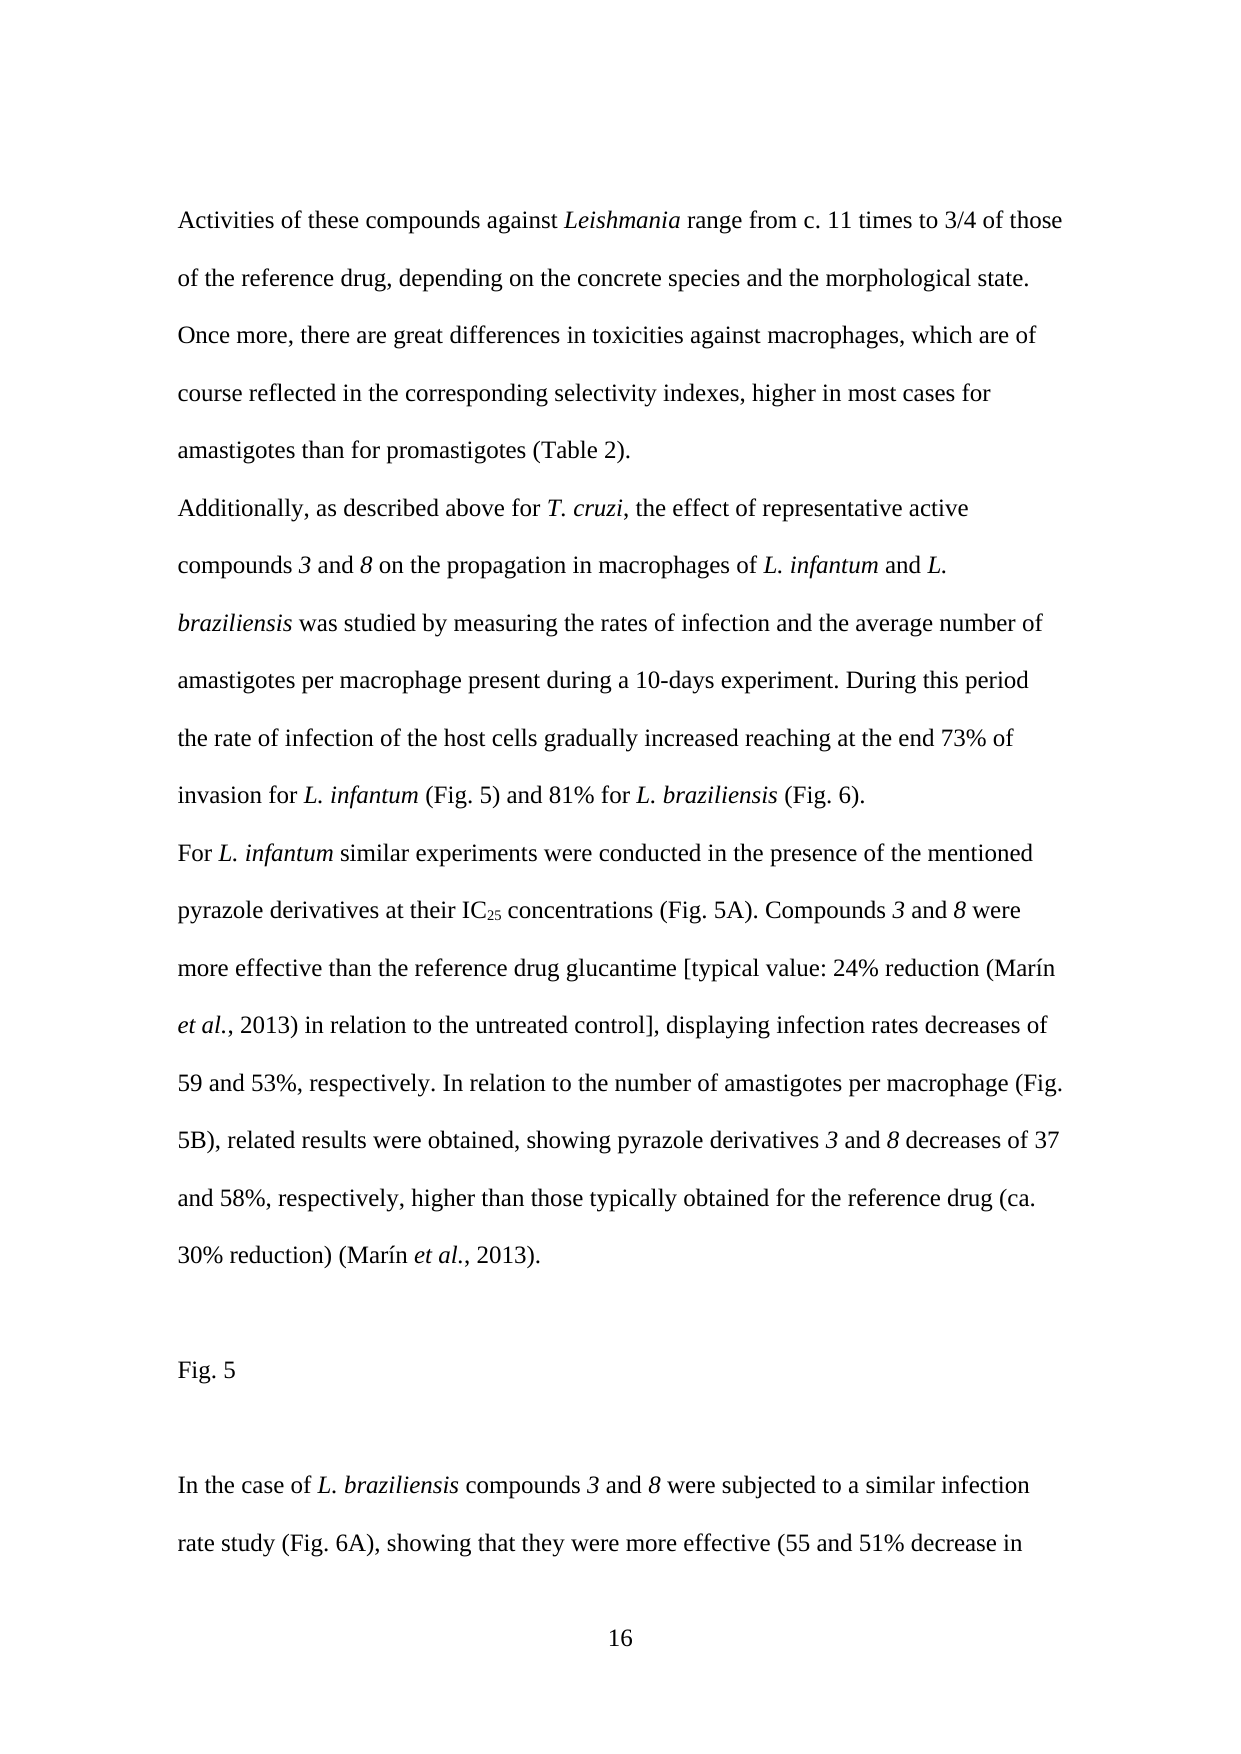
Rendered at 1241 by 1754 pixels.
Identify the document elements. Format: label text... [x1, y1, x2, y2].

text Additionally, as described above for T. cruzi, the effect of representative active compounds 3 and 8 on the propagation in macrophages of L. infantum and L. braziliensis was studied by measuring the rates of infection and the average number of amastigotes per macrophage present during a 10-days experiment. During this period the rate of infection of the host cells gradually increased reaching at the end 73% of invasion for L. infantum (Fig. 5) and 81% for L. braziliensis (Fig. 6). [177, 493, 1063, 809]
text Fig. 5 [177, 1355, 1063, 1384]
text For L. infantum similar experiments were conducted in the presence of the mentioned pyrazole derivatives at their IC25 concentrations (Fig. 5A). Compounds 3 and 8 were more effective than the reference drug glucantime [typical value: 24% reduction (Marín et al., 2013) in relation to the untreated control], displaying infection rates decreases of 59 and 53%, respectively. In relation to the number of amastigotes per macrophage (Fig. 5B), related results were obtained, showing pyrazole derivatives 3 and 8 decreases of 37 and 58%, respectively, higher than those typically obtained for the reference drug (ca. 30% reduction) (Marín et al., 2013). [177, 838, 1063, 1269]
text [177, 1470, 1063, 1556]
text Activities of these compounds against Leishmania range from c. 11 times to 3/4 of those of the reference drug, depending on the concrete species and the morphological state. Once more, there are great differences in toxicities against macrophages, which are of course reflected in the corresponding selectivity indexes, higher in most cases for amastigotes than for promastigotes (Table 2). [177, 205, 1063, 464]
